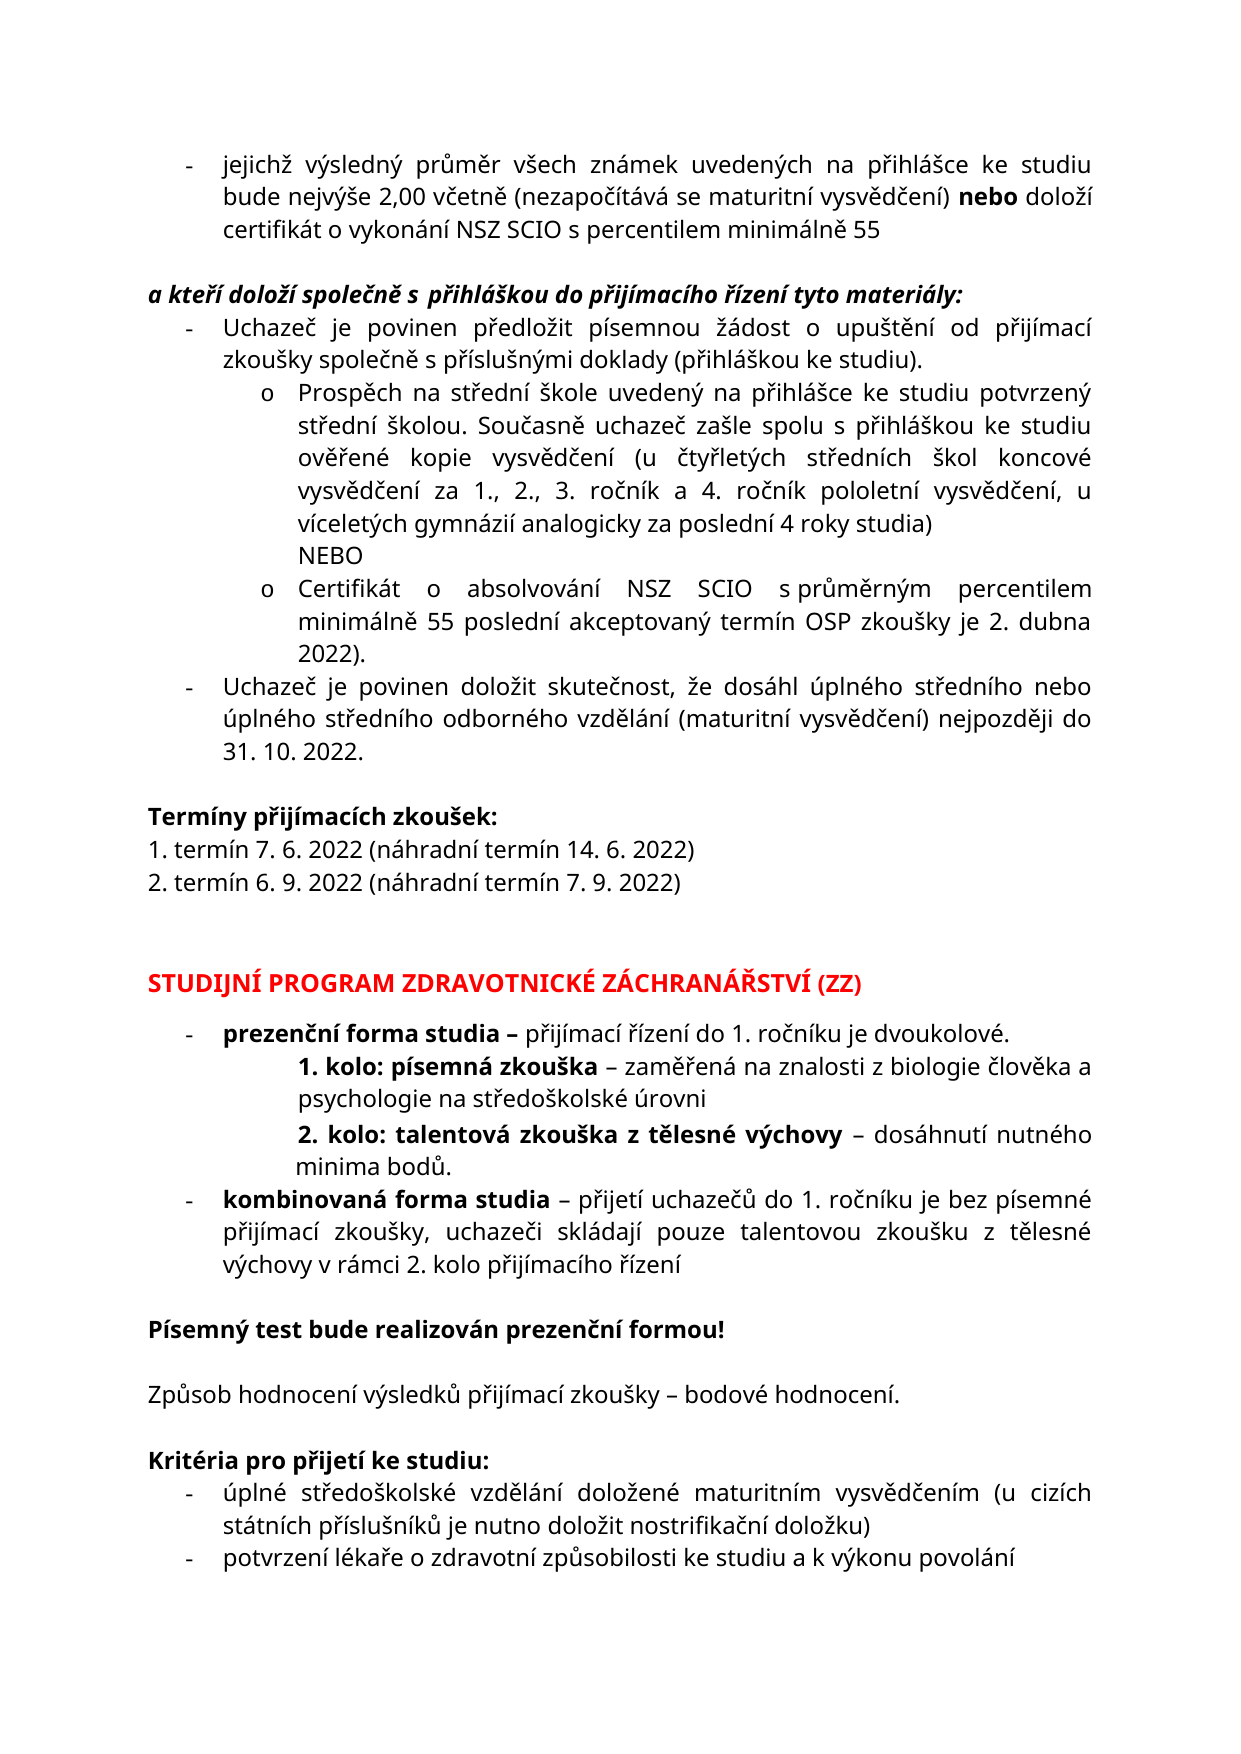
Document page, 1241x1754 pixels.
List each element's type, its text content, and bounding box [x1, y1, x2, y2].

text Kritéria pro přijetí ke studiu: [148, 1443, 1093, 1476]
text Způsob hodnocení výsledků přijímací zkoušky – bodové hodnocení. [148, 1378, 1093, 1411]
list Certifikát o absolvování NSZ SCIO s průměrným percentilem minimálně 55 poslední akceptovaný termín OSP zkoušky je 2. dubna 2022). [260, 572, 1093, 670]
text 1. termín 7. 6. 2022 (náhradní termín 14. 6. 2022) [148, 833, 1093, 865]
list potvrzení lékaře o zdravotní způsobilosti ke studiu a k výkonu povolání [185, 1541, 1093, 1574]
list úplné středoškolské vzdělání doložené maturitním vysvědčením (u cizích státních příslušníků je nutno doložit nostrifikační doložku) [185, 1476, 1093, 1541]
list jejichž výsledný průměr všech známek uvedených na přihlášce ke studiu bude nejvýše 2,00 včetně (nezapočítává se maturitní vysvědčení) nebo doloží certifikát o vykonání NSZ SCIO s percentilem minimálně 55 [185, 148, 1093, 245]
text 2. termín 6. 9. 2022 (náhradní termín 7. 9. 2022) [148, 865, 1093, 898]
text Termíny přijímacích zkoušek: [148, 800, 1093, 833]
text STUDIJNÍ PROGRAM ZDRAVOTNICKÉ ZÁCHRANÁŘSTVÍ (ZZ) [148, 966, 1093, 1000]
list 1. kolo: písemná zkouška – zaměřená na znalosti z biologie člověka a psychologie na středoškolské úrovni [298, 1049, 1093, 1114]
text Písemný test bude realizován prezenční formou! [148, 1313, 1093, 1346]
text 2. kolo: talentová zkouška z tělesné výchovy – dosáhnutí nutného minima bodů. [295, 1117, 1093, 1183]
text a kteří doloží společně s přihláškou do přijímacího řízení tyto materiály: [148, 278, 1093, 311]
list Prospěch na střední škole uvedený na přihlášce ke studiu potvrzený střední školou. Současně uchazeč zašle spolu s přihláškou ke studiu ověřené kopie vysvědčení (u čtyřletých středních škol koncové vysvědčení za 1., 2., 3. ročník a 4. ročník pololetní vysvědčení, u víceletých gymnázií analogicky za poslední 4 roky studia) [260, 376, 1093, 539]
list Uchazeč je povinen doložit skutečnost, že dosáhl úplného středního nebo úplného středního odborného vzdělání (maturitní vysvědčení) nejpozději do 31. 10. 2022. [185, 670, 1093, 767]
list prezenční forma studia – přijímací řízení do 1. ročníku je dvoukolové. [185, 1017, 1093, 1049]
list Uchazeč je povinen předložit písemnou žádost o upuštění od přijímací zkoušky společně s příslušnými doklady (přihláškou ke studiu). [185, 311, 1093, 376]
list NEBO [298, 539, 1093, 572]
list kombinovaná forma studia – přijetí uchazečů do 1. ročníku je bez písemné přijímací zkoušky, uchazeči skládají pouze talentovou zkoušku z tělesné výchovy v rámci 2. kolo přijímacího řízení [185, 1183, 1093, 1280]
